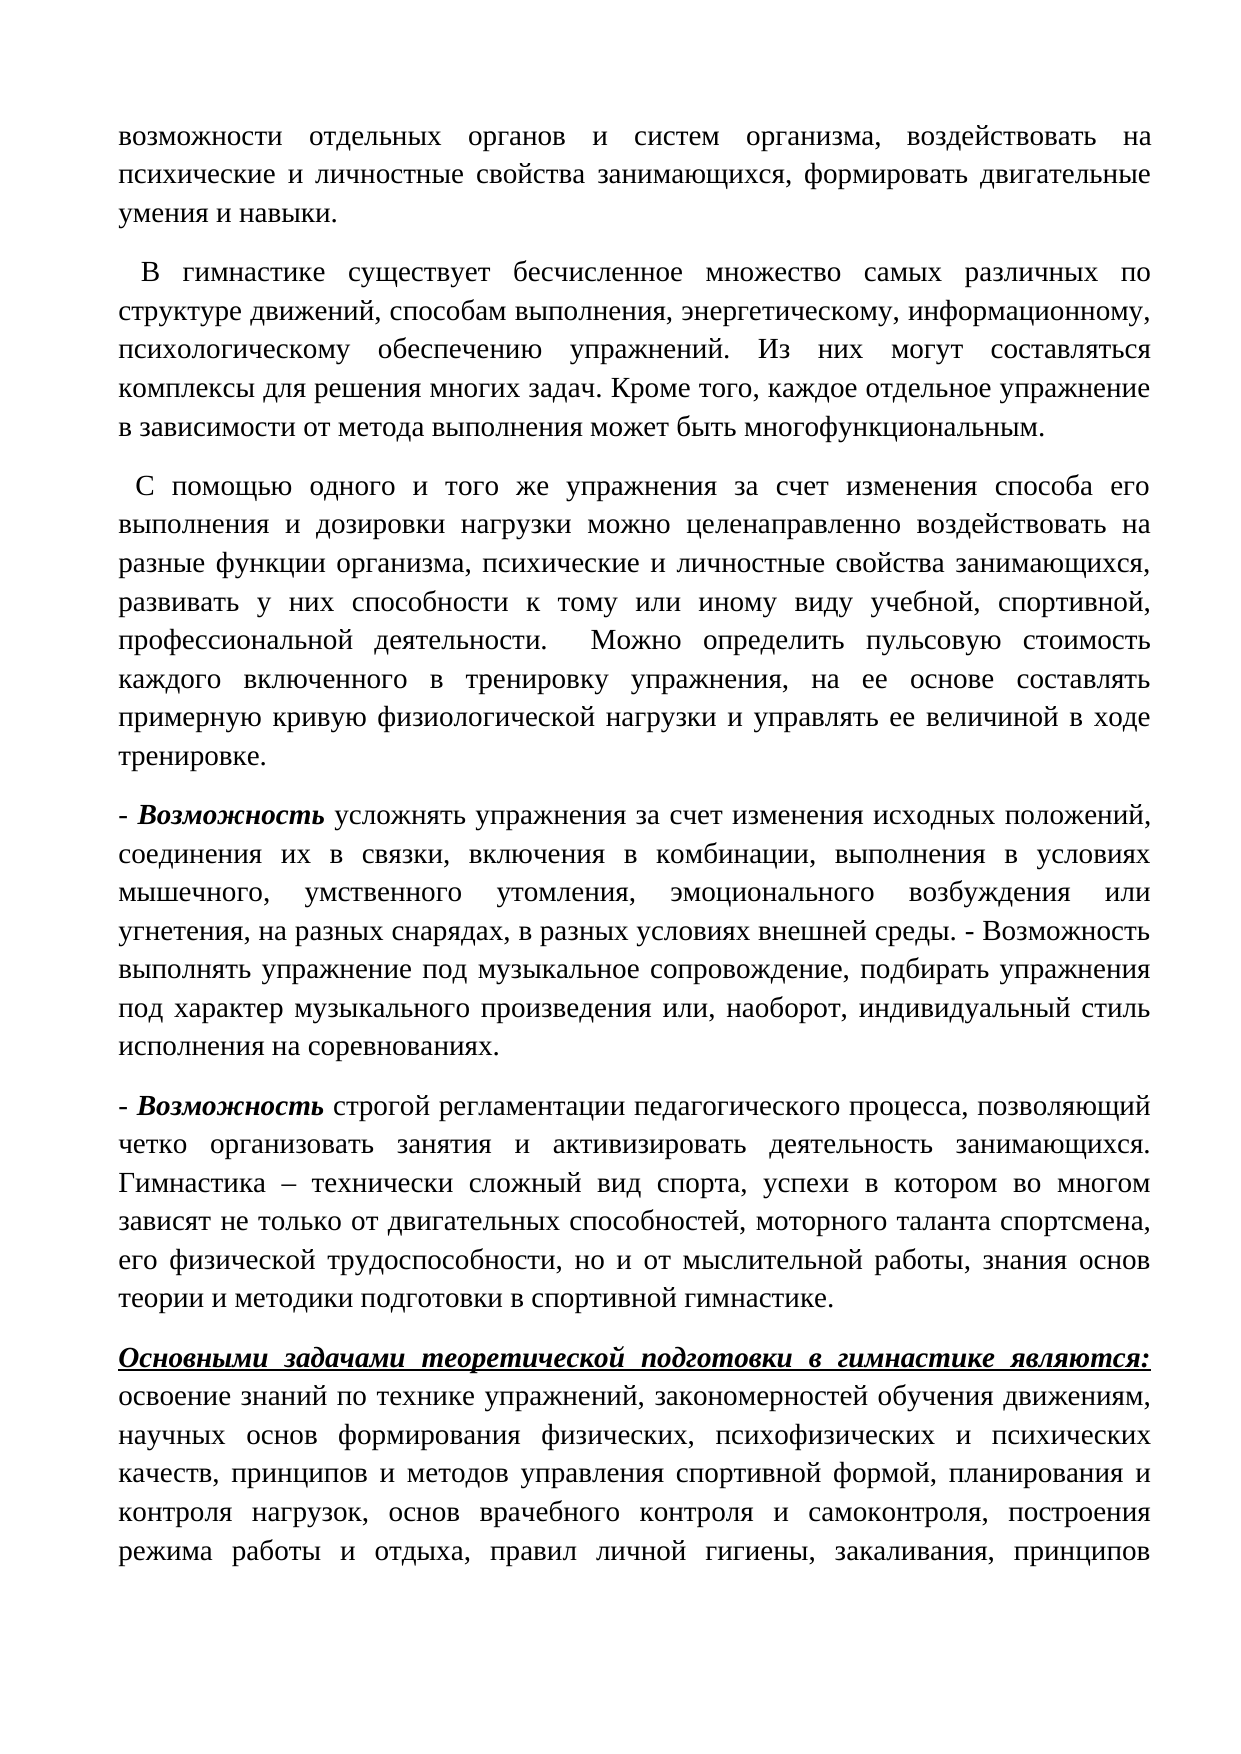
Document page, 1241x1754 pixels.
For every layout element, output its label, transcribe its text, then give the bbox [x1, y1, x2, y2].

text - Возможность строгой регламентации педагогического процесса, позволяющий четко организовать занятия и активизировать деятельность занимающихся. Гимнастика – технически сложный вид спорта, успехи в котором во многом зависят не только от двигательных способностей, моторного таланта спортсмена, его физической трудоспособности, но и от мыслительной работы, знания основ теории и методики подготовки в спортивной гимнастике. [118, 1088, 1152, 1314]
text В гимнастике существует бесчисленное множество самых различных по структуре движений, способам выполнения, энергетическому, информационному, психологическому обеспечению упражнений. Из них могут составляться комплексы для решения многих задач. Кроме того, каждое отдельное упражнение в зависимости от метода выполнения может быть многофункциональным. [118, 254, 1152, 442]
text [118, 1340, 1152, 1566]
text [118, 118, 1152, 229]
text С помощью одного и того же упражнения за счет изменения способа его выполнения и дозировки нагрузки можно целенаправленно воздействовать на разные функции организма, психические и личностные свойства занимающихся, развивать у них способности к тому или иному виду учебной, спортивной, профессиональной деятельности. Можно определить пульсовую стоимость каждого включенного в тренировку упражнения, на ее основе составлять примерную кривую физиологической нагрузки и управлять ее величиной в ходе тренировке. [118, 468, 1152, 771]
text - Возможность усложнять упражнения за счет изменения исходных положений, соединения их в связки, включения в комбинации, выполнения в условиях мышечного, умственного утомления, эмоционального возбуждения или угнетения, на разных снарядах, в разных условиях внешней среды. - Возможность выполнять упражнение под музыкальное сопровождение, подбирать упражнения под характер музыкального произведения или, наоборот, индивидуальный стиль исполнения на соревнованиях. [118, 797, 1152, 1062]
